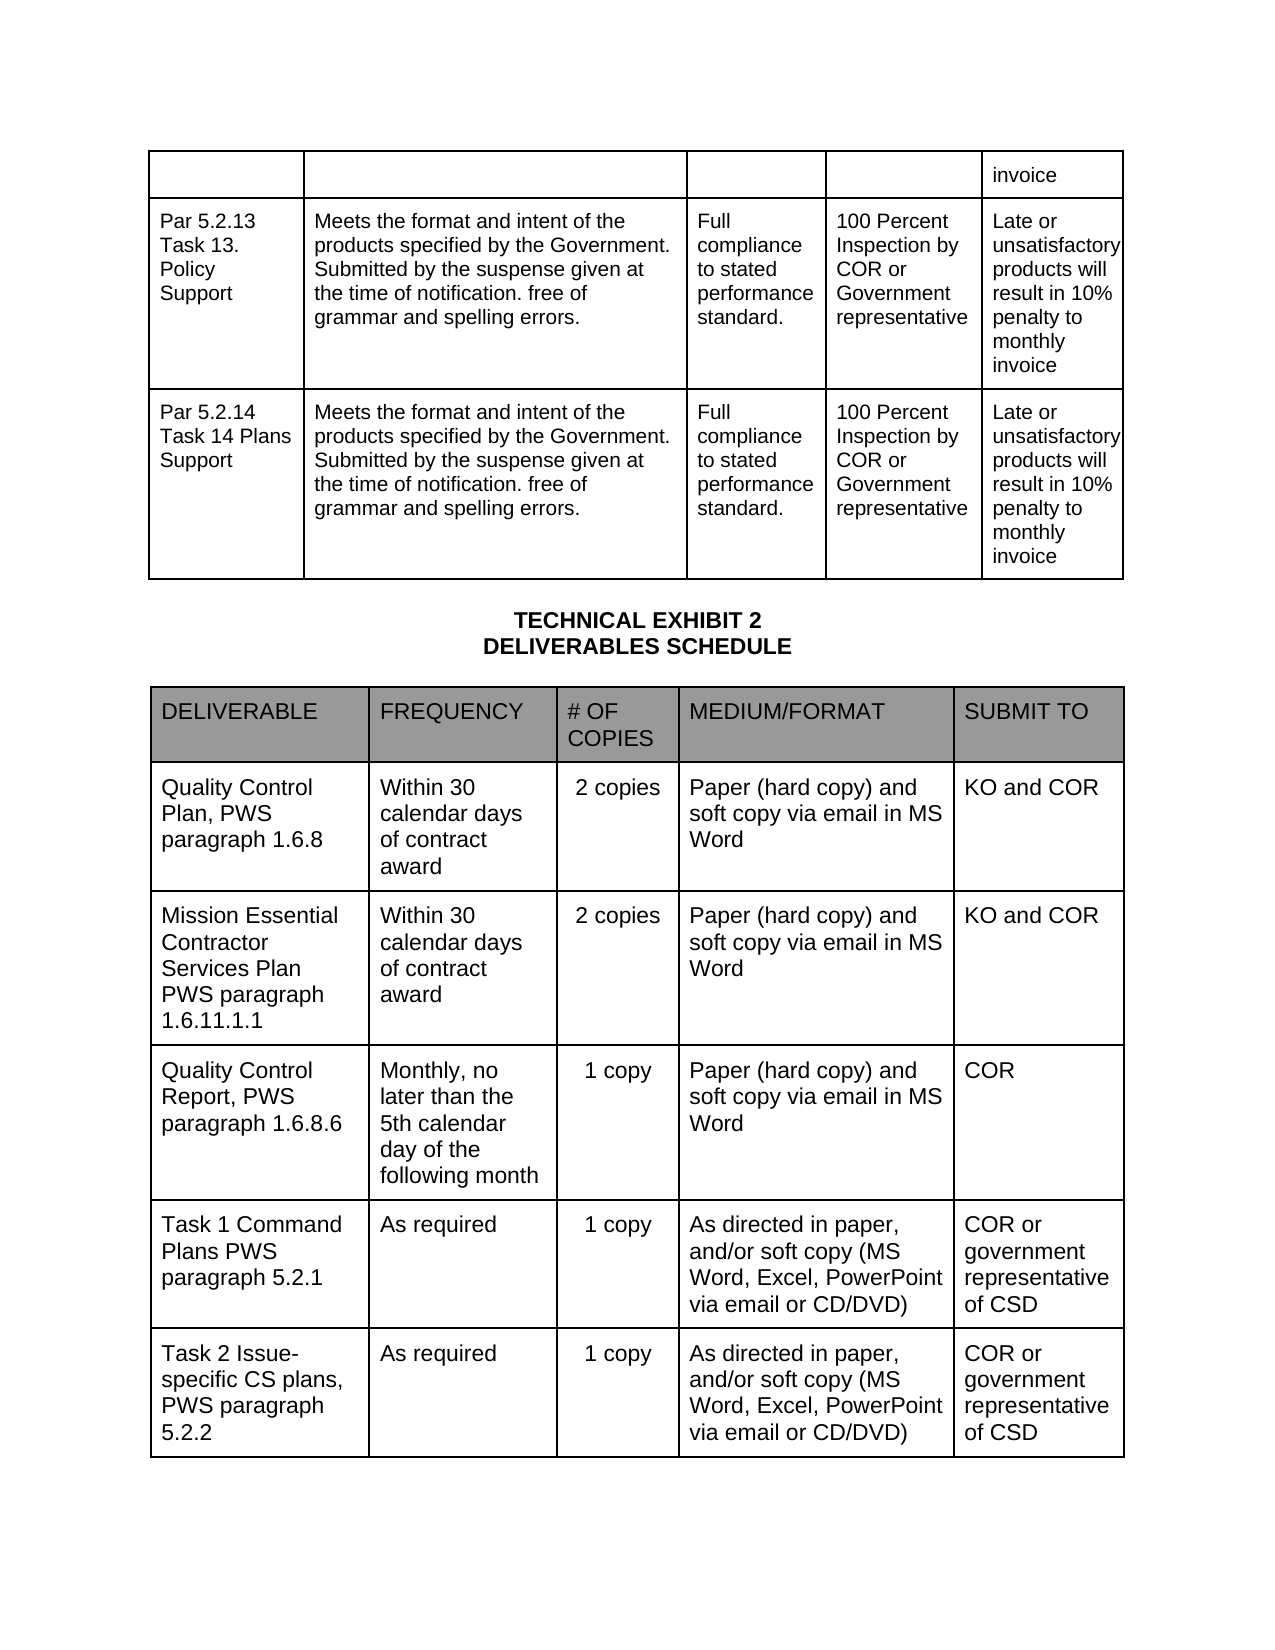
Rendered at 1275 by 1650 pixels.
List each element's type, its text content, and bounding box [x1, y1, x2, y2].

table_cell As directed in paper, and/or soft copy (MS Word, Excel, PowerPoint via email or CD/DVD) [680, 1201, 953, 1327]
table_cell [955, 1329, 1123, 1456]
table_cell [150, 152, 303, 197]
table_cell Late or unsatisfactory products will result in 10% penalty to monthly invoice [983, 390, 1122, 578]
table_cell KO and COR [955, 892, 1123, 1044]
table_cell Quality Control Report, PWS paragraph 1.6.8.6 [152, 1046, 368, 1199]
table_cell Full compliance to stated performance standard. [688, 390, 825, 578]
table_cell Full compliance to stated performance standard. [688, 199, 825, 387]
table_header SUBMIT TO [955, 688, 1123, 761]
table_cell Paper (hard copy) and soft copy via email in MS Word [680, 763, 953, 889]
table_cell 1 copy [558, 1046, 678, 1199]
table_cell COR or government representative of CSD [955, 1201, 1123, 1327]
table_cell 2 copies [558, 763, 678, 889]
table_cell 2 copies [558, 892, 678, 1044]
table_cell 100 Percent Inspection by COR or Government representative [827, 390, 981, 578]
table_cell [688, 152, 825, 197]
table_cell Task 1 Command Plans PWS paragraph 5.2.1 [152, 1201, 368, 1327]
table_cell Mission Essential Contractor Services Plan PWS paragraph 1.6.11.1.1 [152, 892, 368, 1044]
table_cell Within 30 calendar days of contract award [370, 892, 556, 1044]
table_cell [305, 152, 686, 197]
table_cell Monthly, no later than the 5th calendar day of the following month [370, 1046, 556, 1199]
text DELIVERABLES SCHEDULE [150, 633, 1125, 659]
table_cell 1 copy [558, 1201, 678, 1327]
table_cell Paper (hard copy) and soft copy via email in MS Word [680, 892, 953, 1044]
table_cell COR [955, 1046, 1123, 1199]
table_header DELIVERABLE [152, 688, 368, 761]
table_header MEDIUM/FORMAT [680, 688, 953, 761]
table_header # OF COPIES [558, 688, 678, 761]
text TECHNICAL EXHIBIT 2 [150, 607, 1125, 633]
table_cell Paper (hard copy) and soft copy via email in MS Word [680, 1046, 953, 1199]
table_header FREQUENCY [370, 688, 556, 761]
table_cell Late or unsatisfactory products will result in 10% penalty to monthly invoice [983, 199, 1122, 387]
table_cell Par 5.2.13 Task 13. Policy Support [150, 199, 303, 387]
table_cell 1 copy [558, 1329, 678, 1456]
table_cell Within 30 calendar days of contract award [370, 763, 556, 889]
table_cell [983, 152, 1122, 197]
table_cell 100 Percent Inspection by COR or Government representative [827, 199, 981, 387]
table_cell As directed in paper, and/or soft copy (MS Word, Excel, PowerPoint via email or CD/DVD) [680, 1329, 953, 1456]
table_cell Par 5.2.14 Task 14 Plans Support [150, 390, 303, 578]
table_cell Task 2 Issue-specific CS plans, PWS paragraph 5.2.2 [152, 1329, 368, 1456]
table_cell As required [370, 1201, 556, 1327]
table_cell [827, 152, 981, 197]
table_cell Quality Control Plan, PWS paragraph 1.6.8 [152, 763, 368, 889]
table_cell As required [370, 1329, 556, 1456]
table_cell KO and COR [955, 763, 1123, 889]
